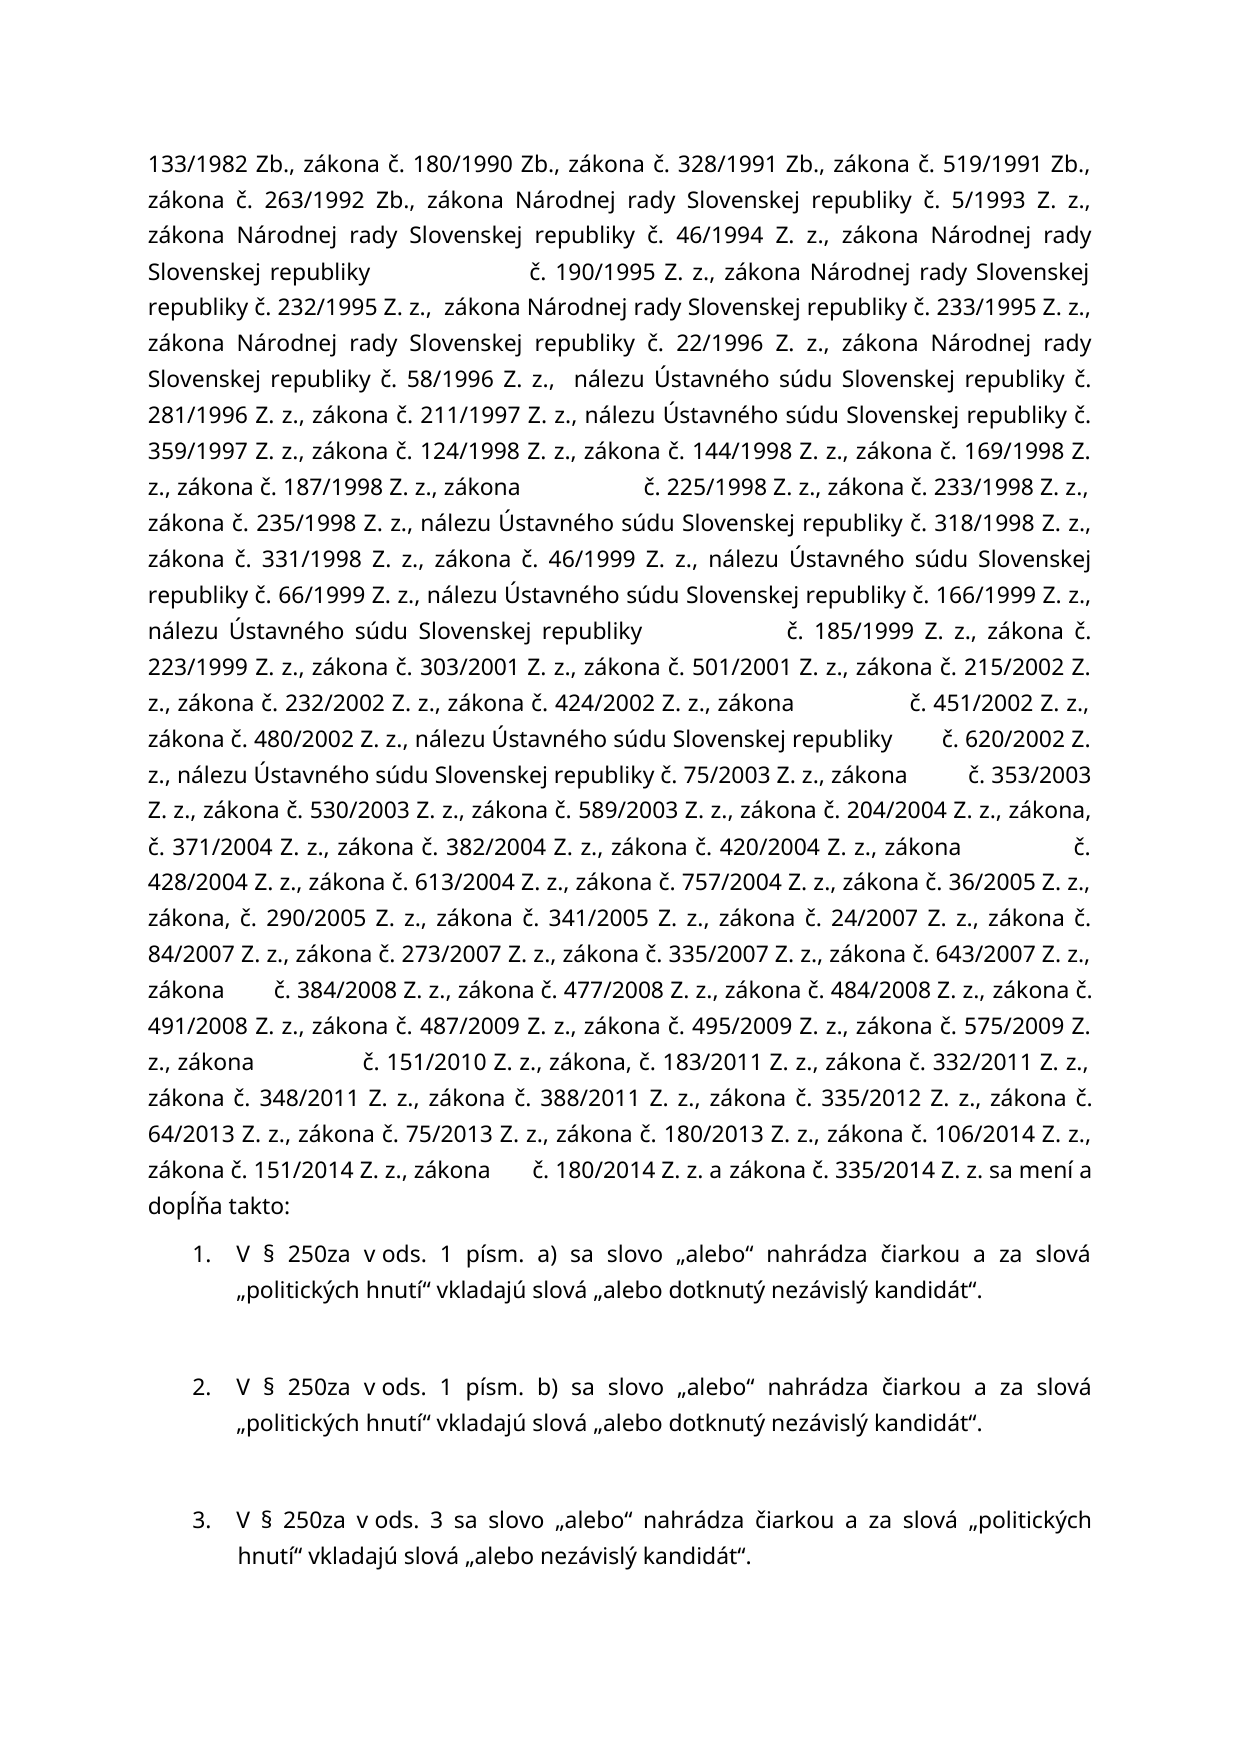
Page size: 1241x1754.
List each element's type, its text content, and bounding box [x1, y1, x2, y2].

list V § 250za v ods. 3 sa slovo „alebo“ nahrádza čiarkou a za slová „politických hnutí“ vkladajú slová „alebo nezávislý kandidát“. [192, 1504, 1093, 1571]
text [148, 148, 1093, 1221]
text 1. V § 250za v ods. 1 písm. a) sa slovo „alebo“ nahrádza čiarkou a za slová „politických hnutí“ vkladajú slová „alebo dotknutý nezávislý kandidát“. [192, 1238, 1093, 1305]
text 2. V § 250za v ods. 1 písm. b) sa slovo „alebo“ nahrádza čiarkou a za slová „politických hnutí“ vkladajú slová „alebo dotknutý nezávislý kandidát“. [192, 1371, 1093, 1438]
